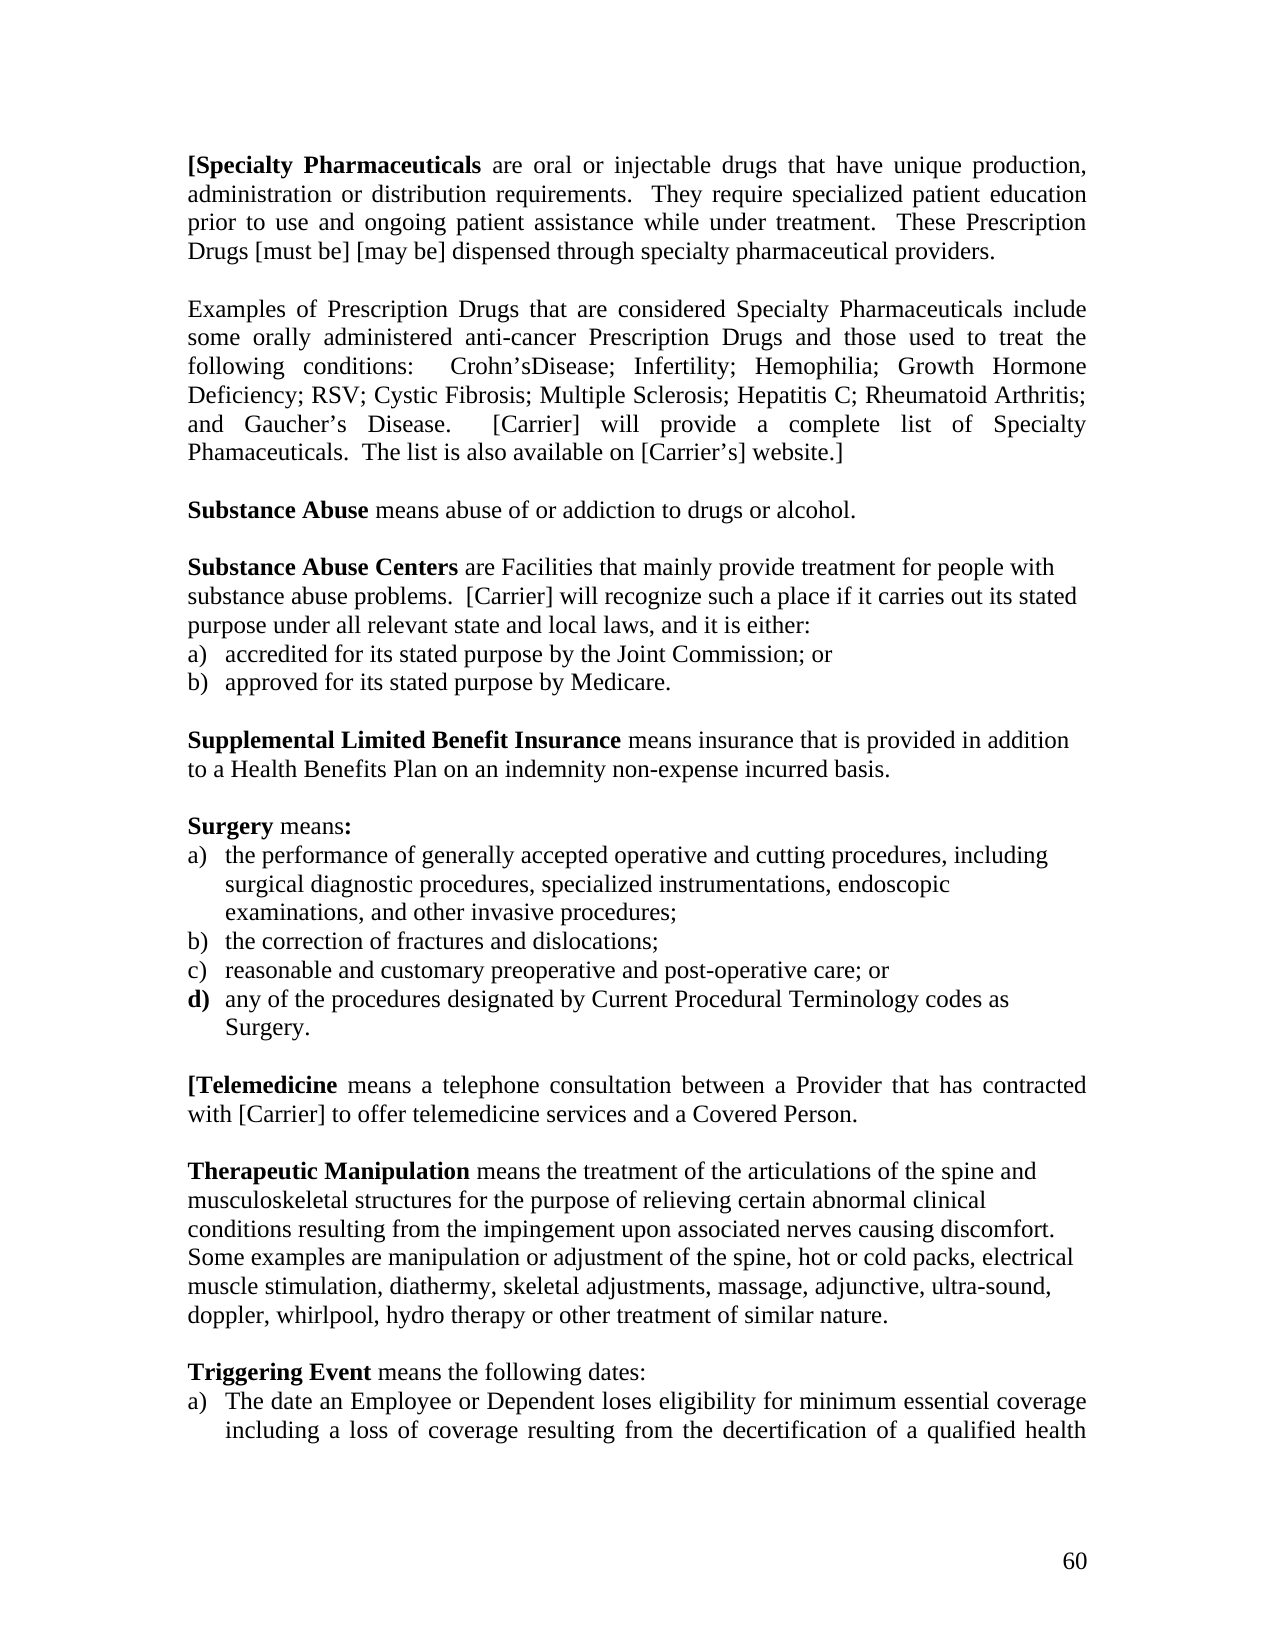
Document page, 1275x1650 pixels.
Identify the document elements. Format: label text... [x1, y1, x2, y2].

text Supplemental Limited Benefit Insurance means insurance that is provided in addition to a Health Benefits Plan on an indemnity non-expense incurred basis. [187, 725, 1087, 782]
list any of the procedures designated by Current Procedural Terminology codes as Surgery. [187, 984, 1087, 1041]
list the performance of generally accepted operative and cutting procedures, including surgical diagnostic procedures, specialized instrumentations, endoscopic examinations, and other invasive procedures; [187, 840, 1087, 926]
list accredited for its stated purpose by the Joint Commission; or [187, 639, 1087, 667]
text Therapeutic Manipulation means the treatment of the articulations of the spine and musculoskeletal structures for the purpose of relieving certain abnormal clinical conditions resulting from the impingement upon associated nerves causing discomfort. Some examples are manipulation or adjustment of the spine, hot or cold packs, electrical muscle stimulation, diathermy, skeletal adjustments, massage, adjunctive, ultra-sound, doppler, whirlpool, hydro therapy or other treatment of similar nature. [187, 1156, 1087, 1329]
list approved for its stated purpose by Medicare. [187, 667, 1087, 696]
text Substance Abuse means abuse of or addiction to drugs or alcohol. [187, 495, 1087, 524]
text [Telemedicine means a telephone consultation between a Provider that has contracted with [Carrier] to offer telemedicine services and a Covered Person. [187, 1070, 1087, 1127]
list reasonable and customary preoperative and post-operative care; or [187, 955, 1087, 984]
text [Specialty Pharmaceuticals are oral or injectable drugs that have unique production, administration or distribution requirements. They require specialized patient education prior to use and ongoing patient assistance while under treatment. These Prescription Drugs [must be] [may be] dispensed through specialty pharmaceutical providers. [187, 150, 1087, 265]
list the correction of fractures and dislocations; [187, 926, 1087, 955]
text Surgery means: [187, 811, 1087, 840]
text Triggering Event means the following dates: [187, 1357, 1087, 1386]
text Substance Abuse Centers are Facilities that mainly provide treatment for people with substance abuse problems. [Carrier] will recognize such a place if it carries out its stated purpose under all relevant state and local laws, and it is either: [187, 552, 1087, 639]
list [187, 1386, 1087, 1444]
text Examples of Prescription Drugs that are considered Specialty Pharmaceuticals include some orally administered anti-cancer Prescription Drugs and those used to treat the following conditions: Crohn’sDisease; Infertility; Hemophilia; Growth Hormone Deficiency; RSV; Cystic Fibrosis; Multiple Sclerosis; Hepatitis C; Rheumatoid Arthritis; and Gaucher’s Disease. [Carrier] will provide a complete list of Specialty Phamaceuticals. The list is also available on [Carrier’s] website.] [187, 294, 1087, 466]
